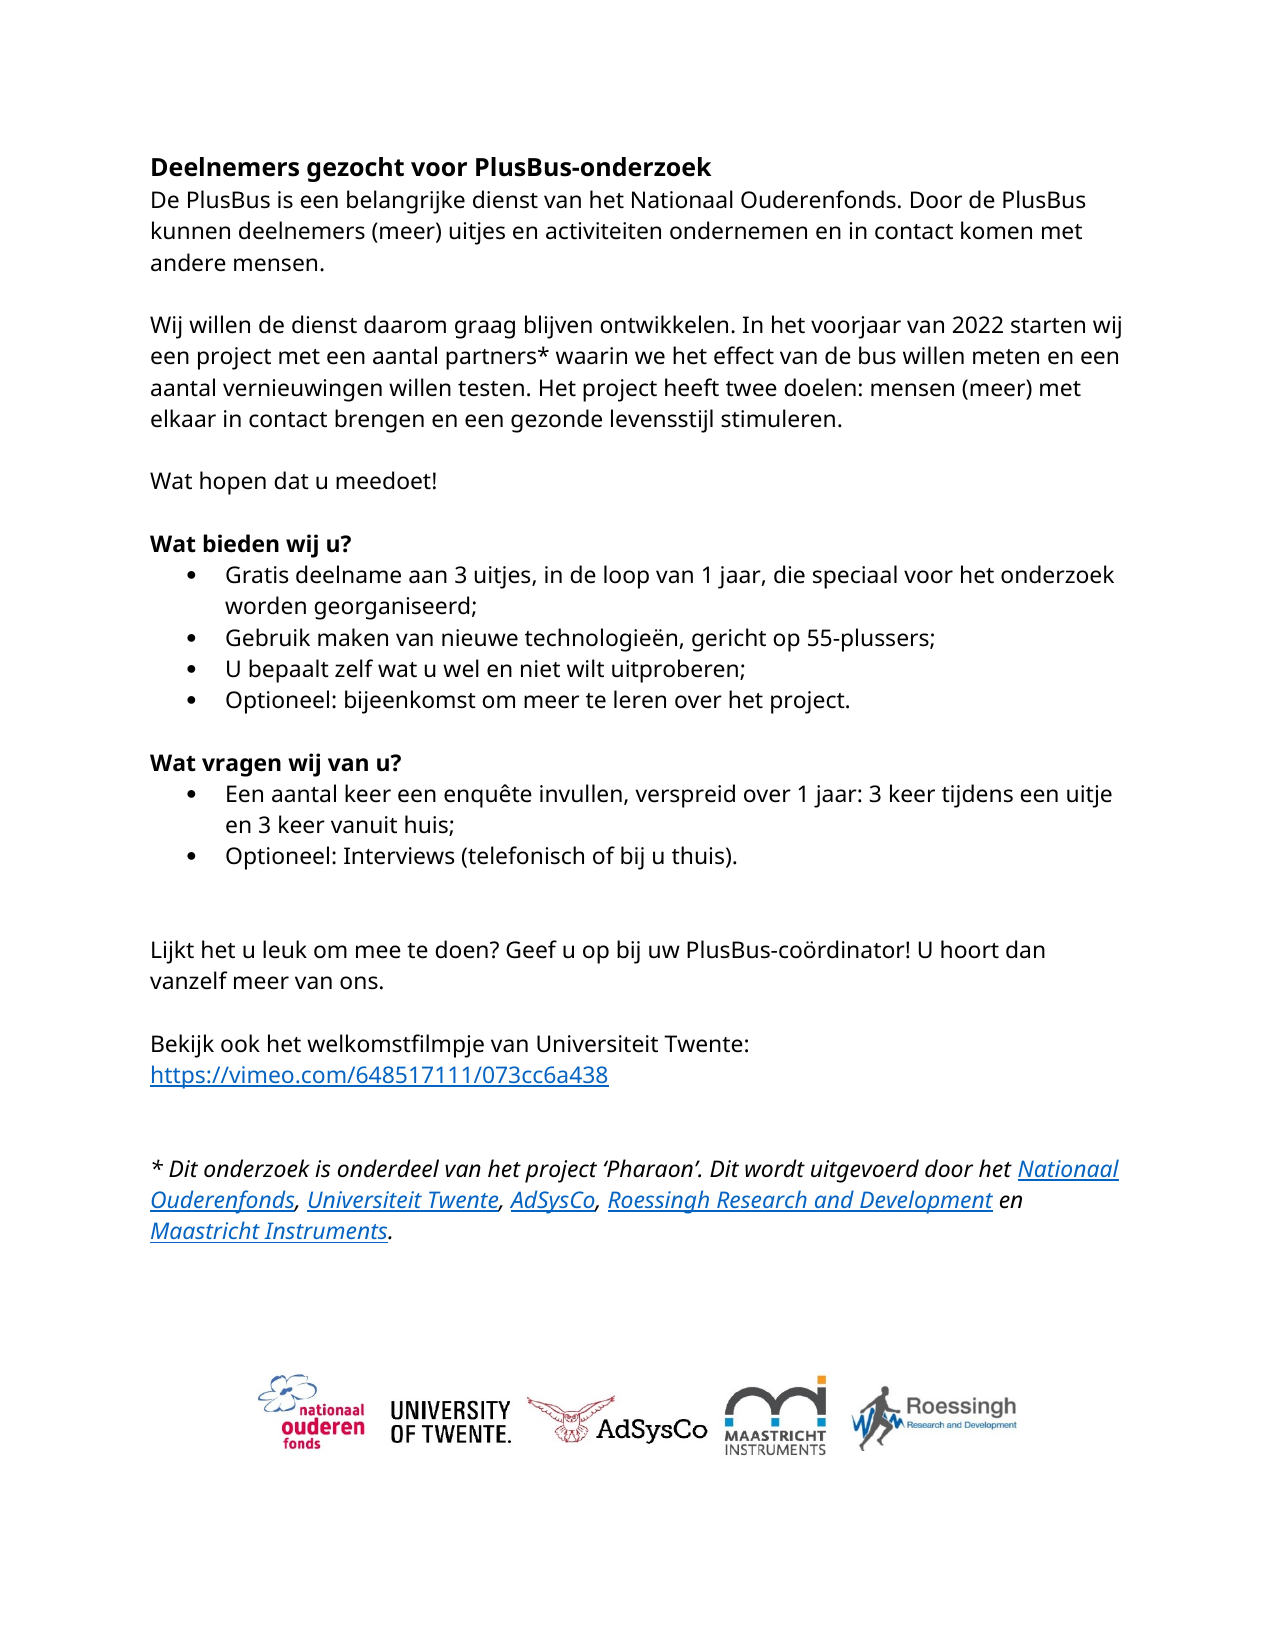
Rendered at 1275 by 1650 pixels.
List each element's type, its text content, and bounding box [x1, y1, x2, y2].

list Optioneel: bijeenkomst om meer te leren over het project. [187, 684, 1125, 715]
text Lijkt het u leuk om mee te doen? Geef u op bij uw PlusBus-coördinator! U hoort dan vanzelf meer van ons. [150, 934, 1125, 997]
list Optioneel: Interviews (telefonisch of bij u thuis). [187, 840, 1125, 872]
text * Dit onderzoek is onderdeel van het project ‘Pharaon’. Dit wordt uitgevoerd door het Nationaal Ouderenfonds, Universiteit Twente, AdSysCo, Roessingh Research and Development en Maastricht Instruments. [150, 1153, 1125, 1247]
text Wat vragen wij van u? [150, 747, 1125, 778]
list Gratis deelname aan 3 uitjes, in de loop van 1 jaar, die speciaal voor het onderzoek worden georganiseerd; [187, 559, 1125, 622]
list Gebruik maken van nieuwe technologieën, gericht op 55-plussers; [187, 622, 1125, 653]
picture [257, 1371, 1018, 1460]
text Bekijk ook het welkomstfilmpje van Universiteit Twente: https://vimeo.com/648517111/073cc6a438 [150, 1028, 1125, 1090]
list Een aantal keer een enquête invullen, verspreid over 1 jaar: 3 keer tijdens een uitje en 3 keer vanuit huis; [187, 778, 1125, 840]
text Wij willen de dienst daarom graag blijven ontwikkelen. In het voorjaar van 2022 starten wij een project met een aantal partners* waarin we het effect van de bus willen meten en een aantal vernieuwingen willen testen. Het project heeft twee doelen: mensen (meer) met elkaar in contact brengen en een gezonde levensstijl stimuleren. [150, 309, 1125, 434]
text De PlusBus is een belangrijke dienst van het Nationaal Ouderenfonds. Door de PlusBus kunnen deelnemers (meer) uitjes en activiteiten ondernemen en in contact komen met andere mensen. [150, 184, 1125, 278]
text Deelnemers gezocht voor PlusBus-onderzoek [150, 150, 1125, 184]
text Wat bieden wij u? [150, 528, 1125, 559]
text Wat hopen dat u meedoet! [150, 465, 1125, 497]
list U bepaalt zelf wat u wel en niet wilt uitproberen; [187, 653, 1125, 684]
